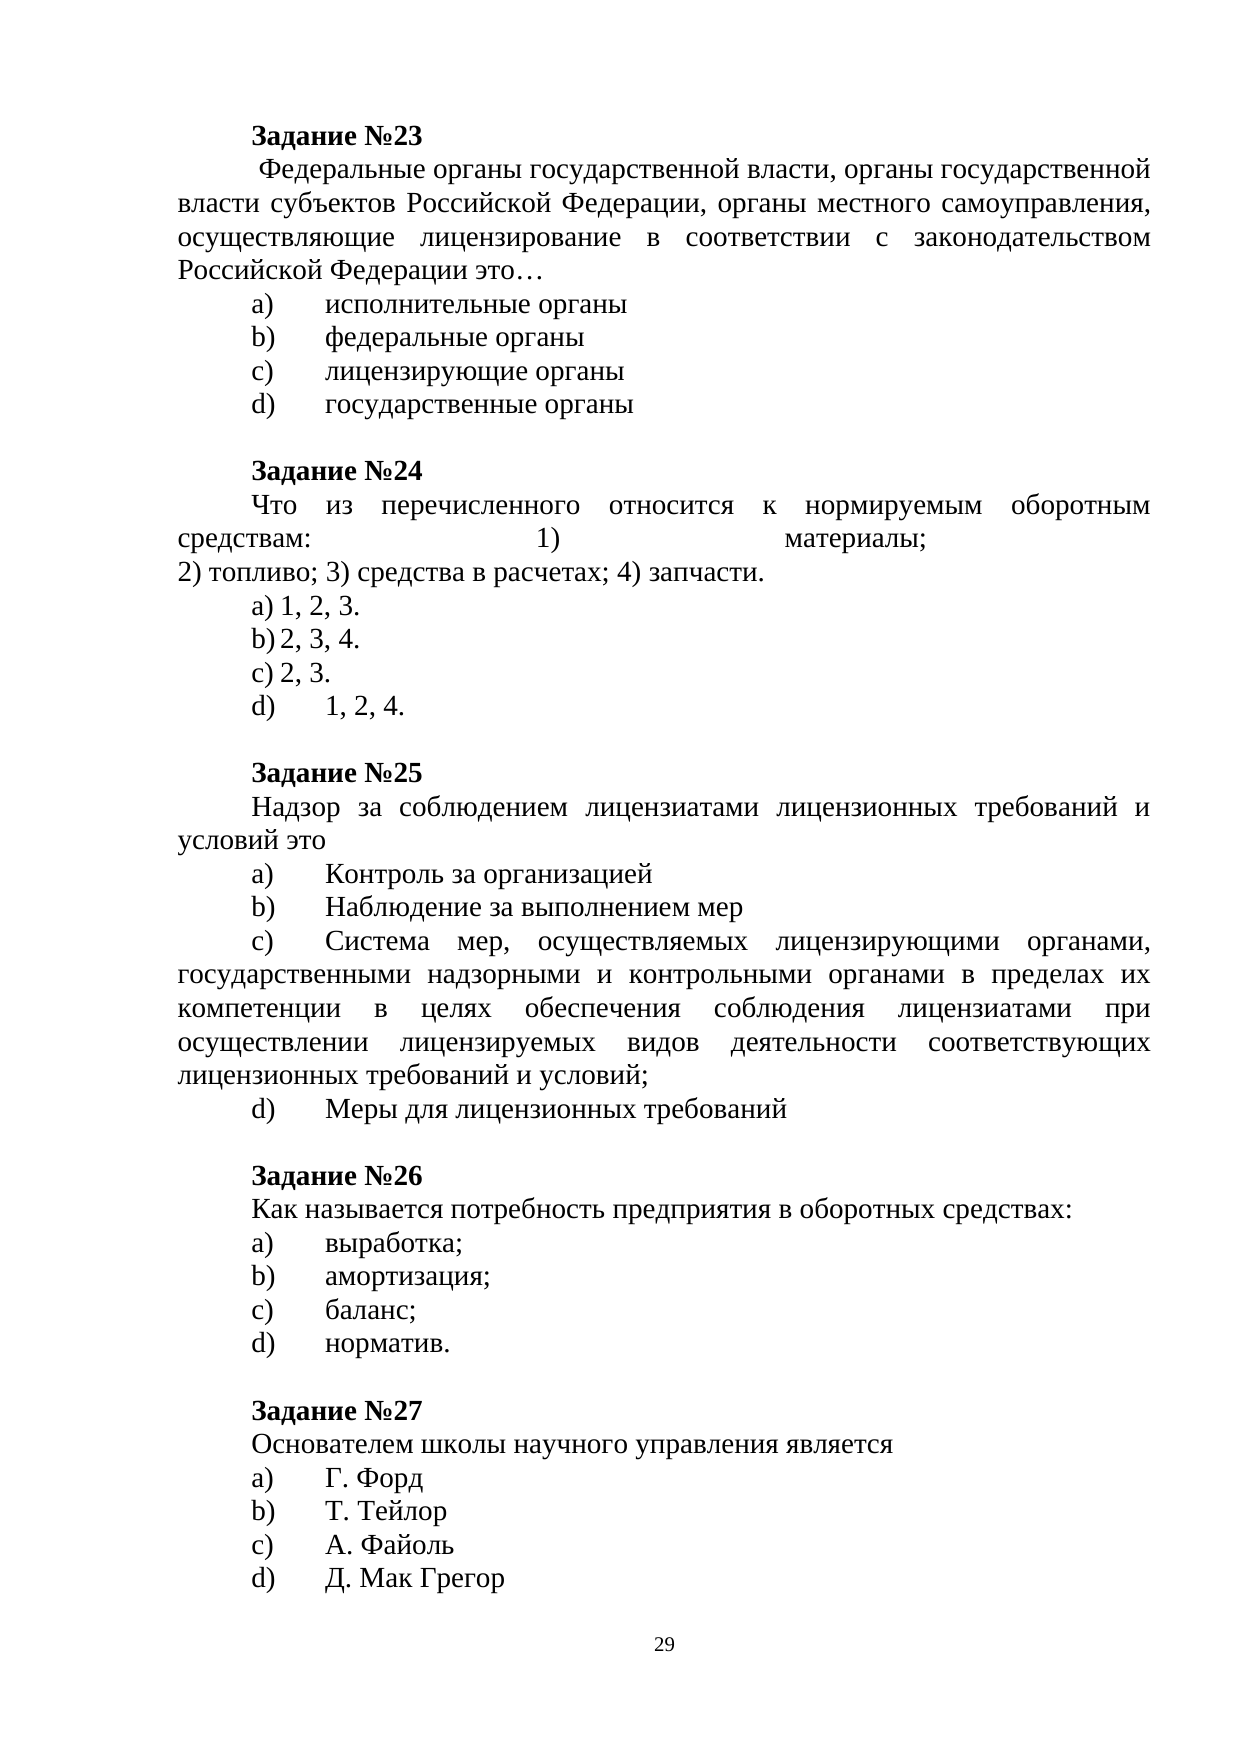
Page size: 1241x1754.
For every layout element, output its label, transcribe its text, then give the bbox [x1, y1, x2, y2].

list Контроль за организацией [177, 856, 1152, 889]
list исполнительные органы [177, 286, 1152, 319]
list Надзор за соблюдением лицензиатами лицензионных требований и условий это [177, 789, 1152, 856]
list 1, 2, 4. [177, 688, 1152, 722]
list Задание №25 [177, 755, 1152, 789]
list 2, 3. [177, 655, 1152, 688]
text Задание №24 [177, 453, 1152, 487]
list выработка; [177, 1225, 1152, 1258]
list Задание №26 [177, 1158, 1152, 1191]
list Задание №23 [177, 118, 1152, 152]
list Т. Тейлор [177, 1493, 1152, 1527]
list Наблюдение за выполнением мер [177, 889, 1152, 923]
list федеральные органы [177, 319, 1152, 353]
list 1, 2, 3. [177, 588, 1152, 621]
text Задание №27 [177, 1393, 1152, 1426]
list лицензирующие органы [177, 353, 1152, 386]
list А. Файоль [177, 1527, 1152, 1560]
list 2, 3, 4. [177, 621, 1152, 655]
list баланс; [177, 1292, 1152, 1326]
list Система мер, осуществляемых лицензирующими органами, государственными надзорными и контрольными органами в пределах их компетенции в целях обеспечения соблюдения лицензиатами при осуществлении лицензируемых видов деятельности соответствующих лицензионных требований и условий; [177, 923, 1152, 1091]
text Что из перечисленного относится к нормируемым оборотным средствам: 1) материалы; 2) топливо; 3) средства в расчетах; 4) запчасти. [177, 487, 1152, 588]
list Д. Мак Грегор [177, 1560, 1152, 1594]
list Г. Форд [177, 1460, 1152, 1493]
list норматив. [177, 1326, 1152, 1359]
list Меры для лицензионных требований [177, 1091, 1152, 1124]
text Основателем школы научного управления является [177, 1426, 1152, 1460]
text Как называется потребность предприятия в оборотных средствах: [177, 1191, 1152, 1225]
list Федеральные органы государственной власти, органы государственной власти субъектов Российской Федерации, органы местного самоуправления, осуществляющие лицензирование в соответствии с законодательством Российской Федерации это… [177, 152, 1152, 286]
list государственные органы [177, 386, 1152, 420]
list амортизация; [177, 1258, 1152, 1292]
